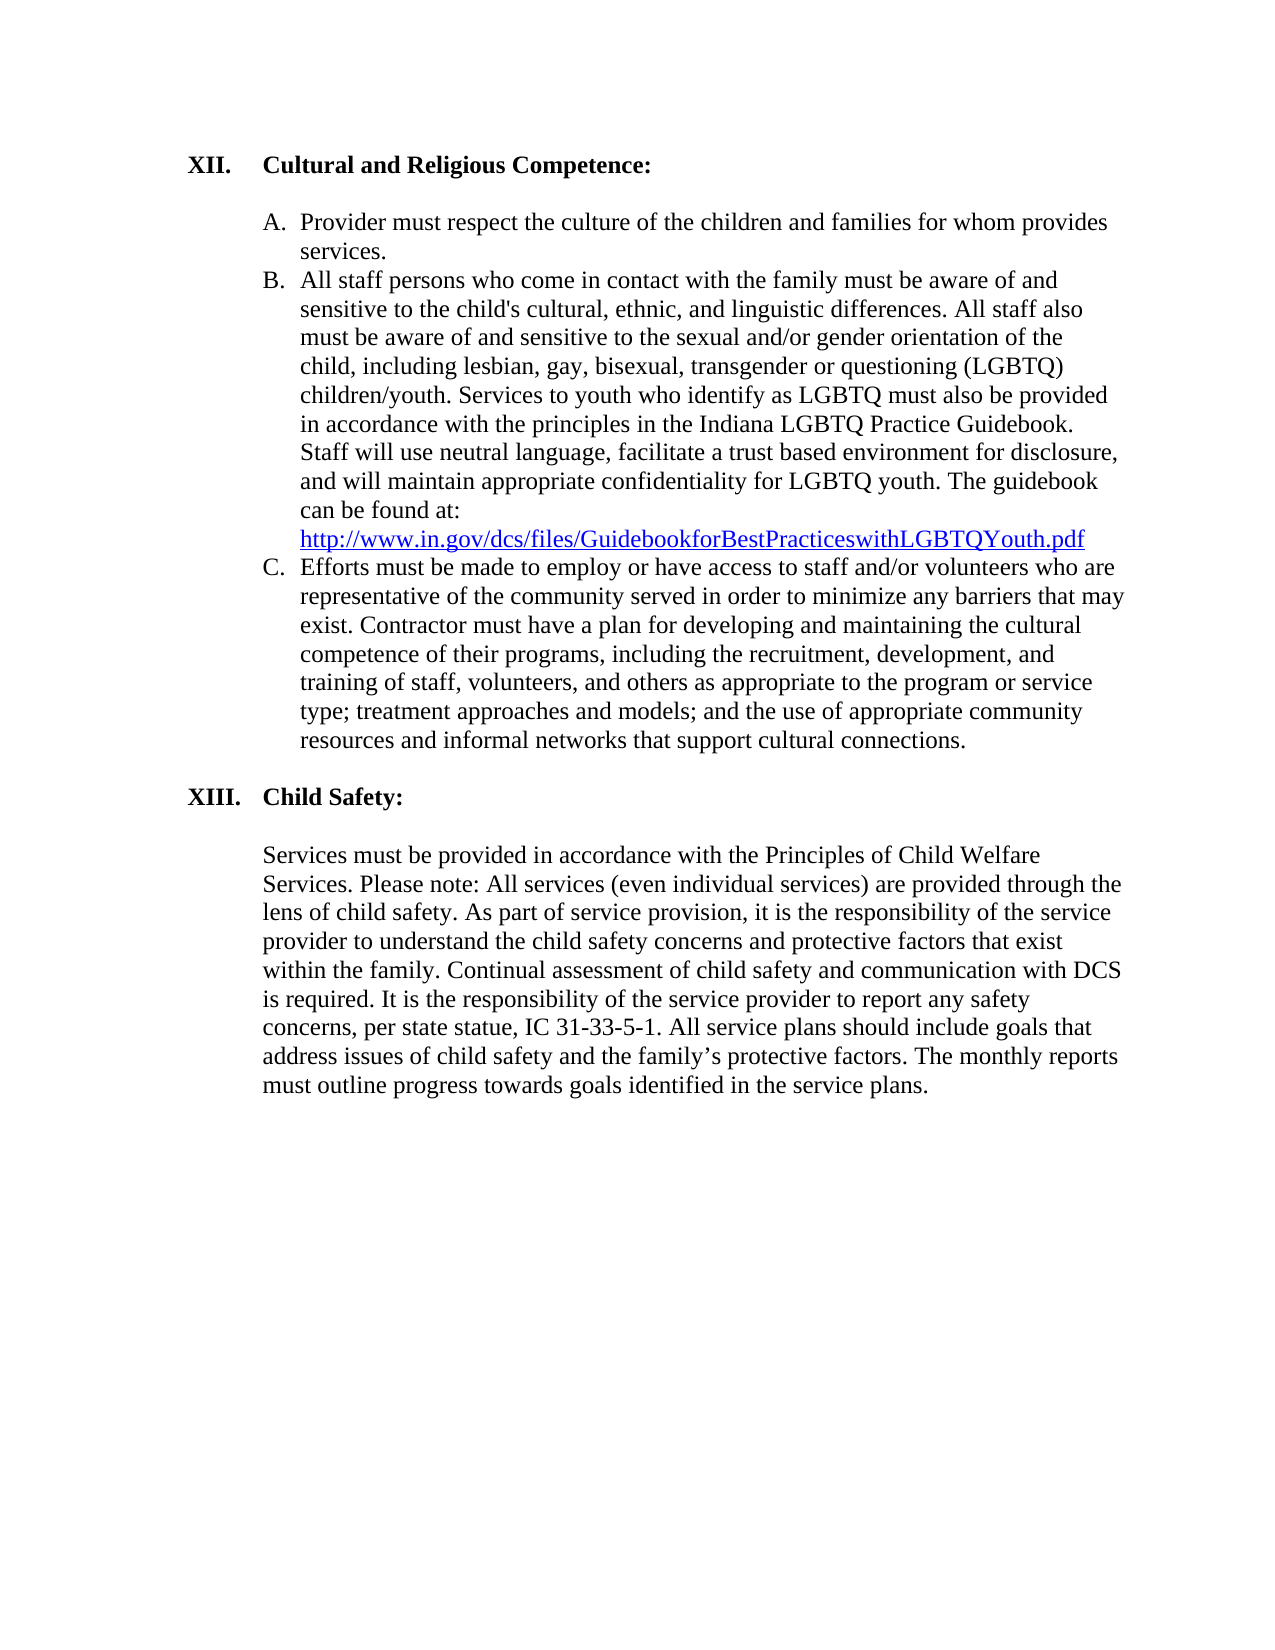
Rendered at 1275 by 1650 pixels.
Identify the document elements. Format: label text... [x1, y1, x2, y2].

list Child Safety: [187, 782, 1125, 811]
list All staff persons who come in contact with the family must be aware of and sensitive to the child's cultural, ethnic, and linguistic differences. All staff also must be aware of and sensitive to the sexual and/or gender orientation of the child, including lesbian, gay, bisexual, transgender or questioning (LGBTQ) children/youth. Services to youth who identify as LGBTQ must also be provided in accordance with the principles in the Indiana LGBTQ Practice Guidebook. Staff will use neutral language, facilitate a trust based environment for disclosure, and will maintain appropriate confidentiality for LGBTQ youth. The guidebook can be found at: [262, 265, 1125, 524]
list Provider must respect the culture of the children and families for whom provides services. [262, 207, 1125, 265]
list Efforts must be made to employ or have access to staff and/or volunteers who are representative of the community served in order to minimize any barriers that may exist. Contractor must have a plan for developing and maintaining the cultural competence of their programs, including the recruitment, development, and training of staff, volunteers, and others as appropriate to the program or service type; treatment approaches and models; and the use of appropriate community resources and informal networks that support cultural connections. [262, 552, 1125, 754]
text Services must be provided in accordance with the Principles of Child Welfare Services. Please note: All services (even individual services) are provided through the lens of child safety. As part of service provision, it is the responsibility of the service provider to understand the child safety concerns and protective factors that exist within the family. Continual assessment of child safety and communication with DCS is required. It is the responsibility of the service provider to report any safety concerns, per state statue, IC 31-33-5-1. All service plans should include goals that address issues of child safety and the family’s protective factors. The monthly reports must outline progress towards goals identified in the service plans. [262, 840, 1125, 1099]
list Cultural and Religious Competence: [187, 150, 1125, 179]
text http://www.in.gov/dcs/files/GuidebookforBestPracticeswithLGBTQYouth.pdf [225, 524, 1125, 552]
